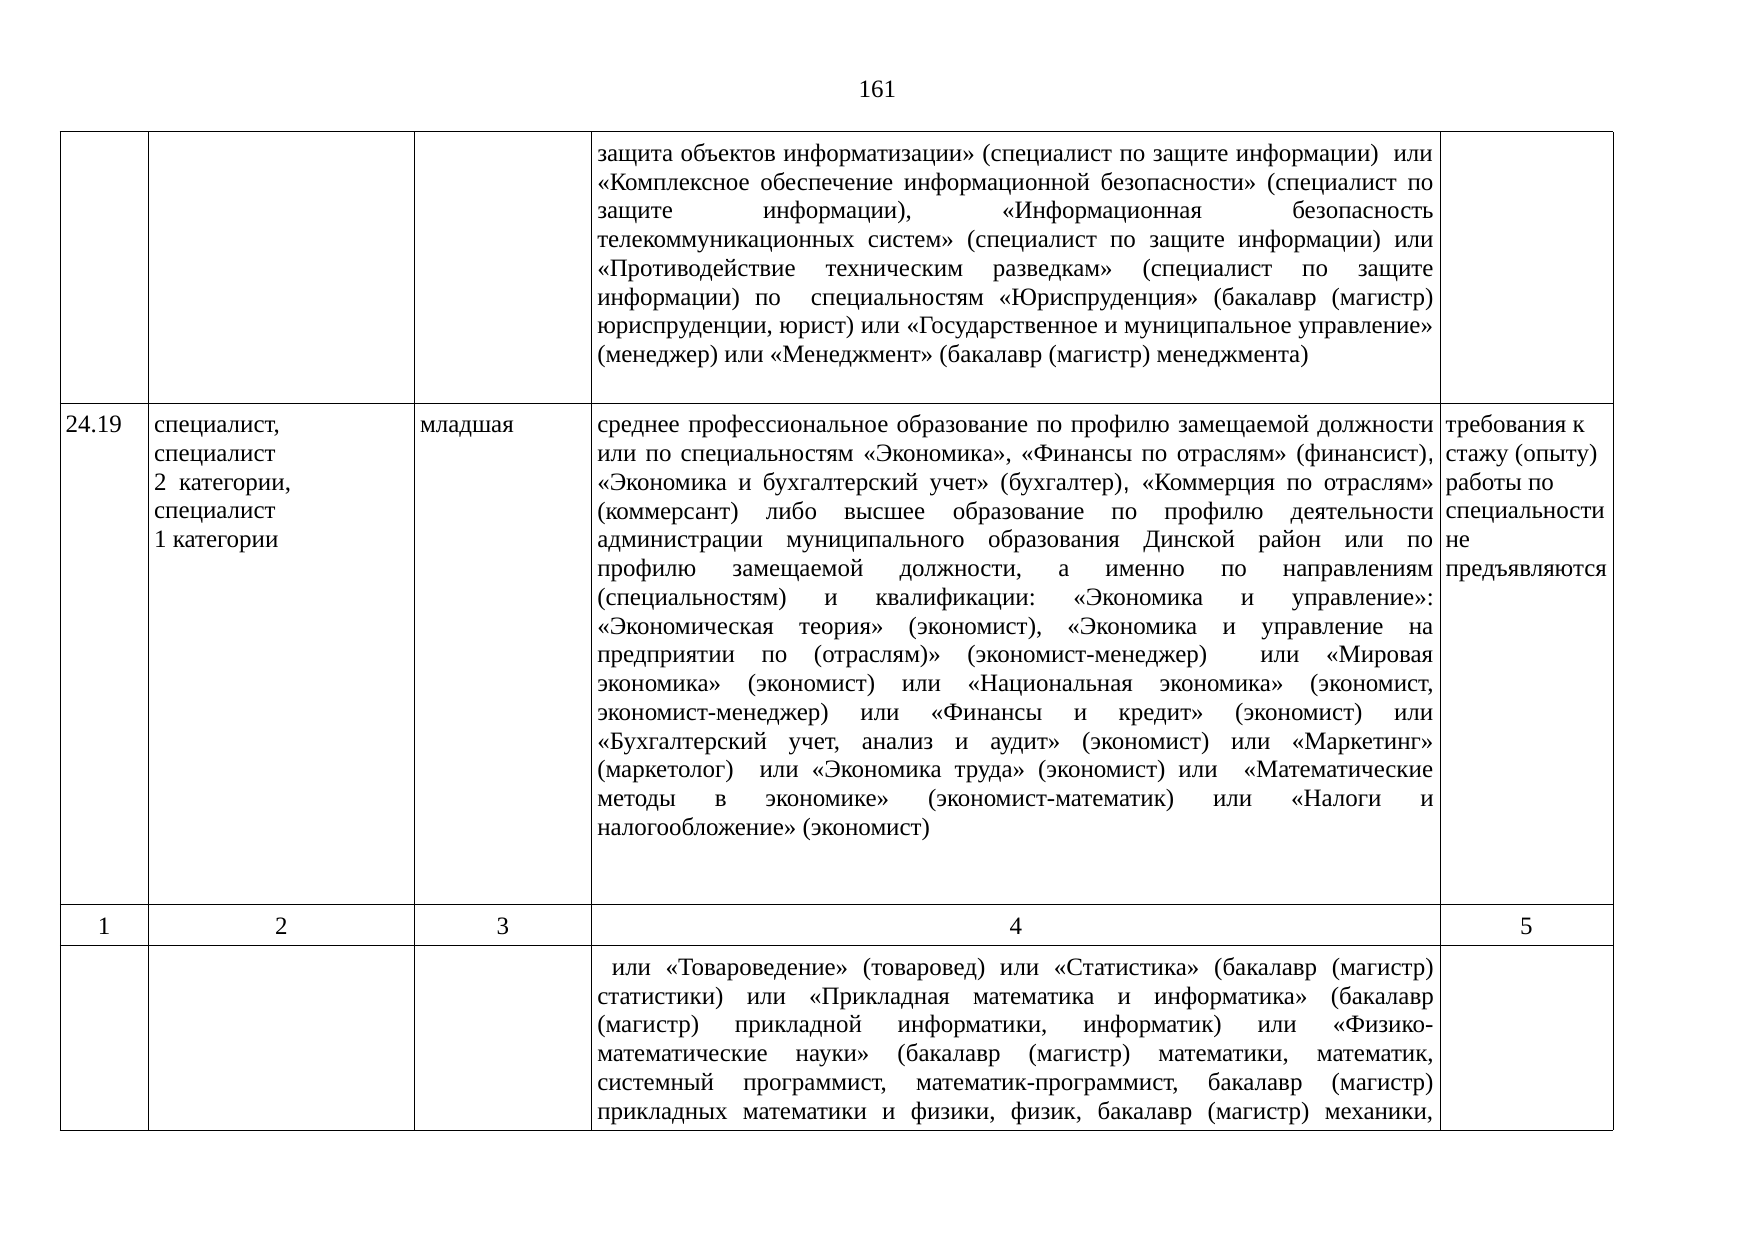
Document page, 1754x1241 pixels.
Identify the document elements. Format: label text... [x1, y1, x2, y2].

table_cell 1 [61, 905, 148, 945]
table_cell [1441, 132, 1613, 402]
table_cell среднее профессиональное образование по профилю замещаемой должности или по специальностям «Экономика», «Финансы по отраслям» (финансист), «Экономика и бухгалтерский учет» (бухгалтер), «Коммерция по отраслям» (коммерсант) либо высшее образование по профилю деятельности администрации муниципального образования Динской район или по профилю замещаемой должности, а именно по направлениям (специальностям) и квалификации: «Экономика и управление»: «Экономическая теория» (экономист), «Экономика и управление на предприятии по (отраслям)» (экономист-менеджер) или «Мировая экономика» (экономист) или «Национальная экономика» (экономист, экономист-менеджер) или «Финансы и кредит» (экономист) или «Бухгалтерский учет, анализ и аудит» (экономист) или «Маркетинг» (маркетолог) или «Экономика труда» (экономист) или «Математические методы в экономике» (экономист-математик) или «Налоги и налогообложение» (экономист) [592, 404, 1440, 904]
table_cell [61, 132, 148, 402]
table_cell [415, 946, 591, 1130]
table_cell [1441, 946, 1613, 1130]
table_cell 5 [1441, 905, 1613, 945]
table_cell требования к стажу (опыту) работы по специальности не предъявляются [1441, 404, 1613, 904]
table_cell [149, 946, 414, 1130]
table_cell [149, 132, 414, 402]
table_cell 3 [415, 905, 591, 945]
table_cell 2 [149, 905, 414, 945]
table_cell [415, 132, 591, 402]
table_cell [592, 132, 1440, 402]
table_cell 4 [592, 905, 1440, 945]
table_cell младшая [415, 404, 591, 904]
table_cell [592, 946, 1440, 1130]
table_cell 24.19 [61, 404, 148, 904]
table_cell специалист, специалист 2 категории, специалист 1 категории [149, 404, 414, 904]
table_cell [61, 946, 148, 1130]
